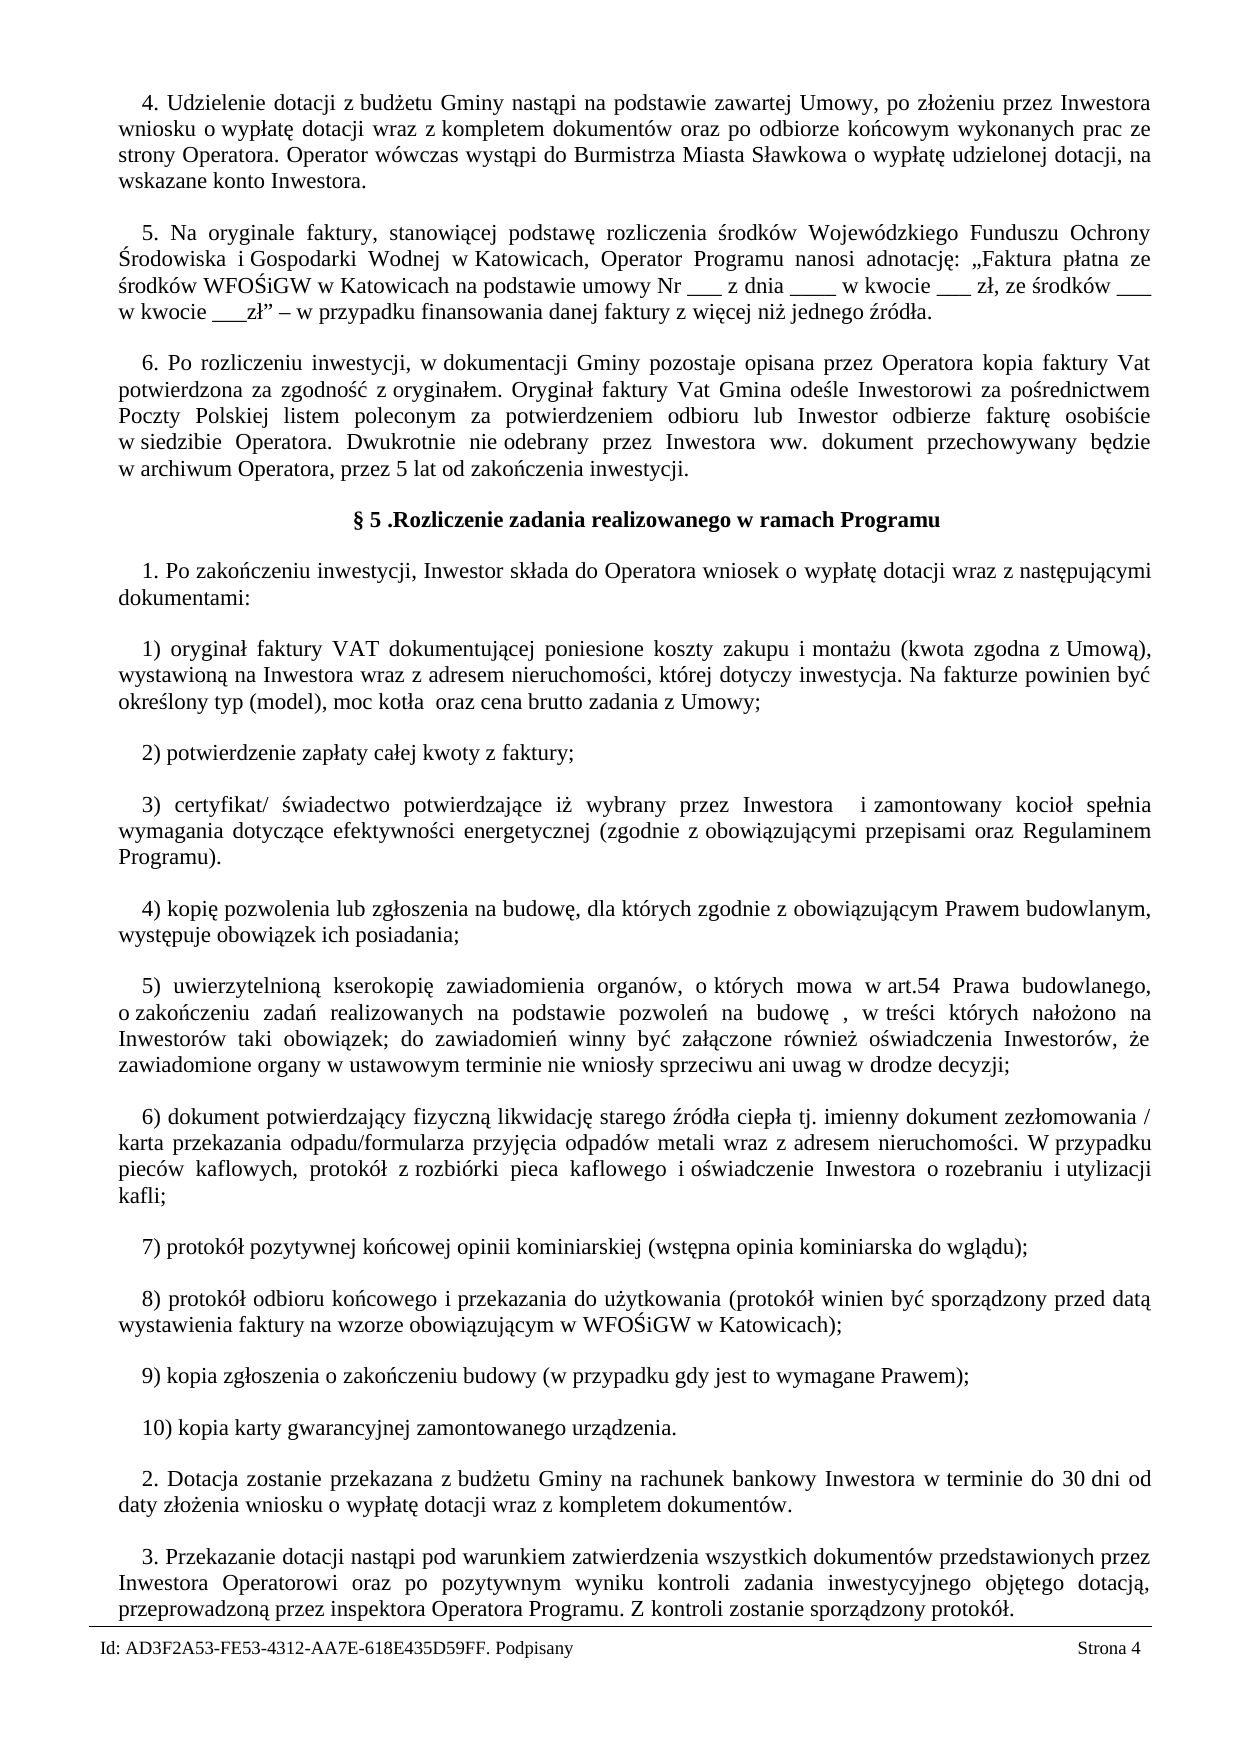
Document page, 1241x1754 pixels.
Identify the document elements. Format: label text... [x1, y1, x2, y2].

text 1) oryginał faktury VAT dokumentującej poniesione koszty zakupu i montażu (kwota zgodna z Umową), wystawioną na Inwestora wraz z adresem nieruchomości, której dotyczy inwestycja. Na fakturze powinien być określony typ (model), moc kotła oraz cena brutto zadania z Umowy; [118, 635, 1152, 714]
text 5. Na oryginale faktury, stanowiącej podstawę rozliczenia środków Wojewódzkiego Funduszu Ochrony Środowiska i Gospodarki Wodnej w Katowicach, Operator Programu nanosi adnotację: „Faktura płatna ze środków WFOŚiGW w Katowicach na podstawie umowy Nr ___ z dnia ____ w kwocie ___ zł, ze środków ___ w kwocie ___zł” – w przypadku finansowania danej faktury z więcej niż jednego źródła. [118, 219, 1152, 324]
text 6. Po rozliczeniu inwestycji, w dokumentacji Gminy pozostaje opisana przez Operatora kopia faktury Vat potwierdzona za zgodność z oryginałem. Oryginał faktury Vat Gmina odeśle Inwestorowi za pośrednictwem Poczty Polskiej listem poleconym za potwierdzeniem odbioru lub Inwestor odbierze fakturę osobiście w siedzibie Operatora. Dwukrotnie nie odebrany przez Inwestora ww. dokument przechowywany będzie w archiwum Operatora, przez 5 lat od zakończenia inwestycji. [118, 349, 1152, 481]
text 6) dokument potwierdzający fizyczną likwidację starego źródła ciepła tj. imienny dokument zezłomowania / karta przekazania odpadu/formularza przyjęcia odpadów metali wraz z adresem nieruchomości. W przypadku pieców kaflowych, protokół z rozbiórki pieca kaflowego i oświadczenie Inwestora o rozebraniu i utylizacji kafli; [118, 1103, 1152, 1208]
text 4) kopię pozwolenia lub zgłoszenia na budowę, dla których zgodnie z obowiązującym Prawem budowlanym, występuje obowiązek ich posiadania; [118, 895, 1152, 947]
text 5) uwierzytelnioną kserokopię zawiadomienia organów, o których mowa w art.54 Prawa budowlanego, o zakończeniu zadań realizowanych na podstawie pozwoleń na budowę , w treści których nałożono na Inwestorów taki obowiązek; do zawiadomień winny być załączone również oświadczenia Inwestorów, że zawiadomione organy w ustawowym terminie nie wniosły sprzeciwu ani uwag w drodze decyzji; [118, 972, 1152, 1078]
text 2. Dotacja zostanie przekazana z budżetu Gminy na rachunek bankowy Inwestora w terminie do 30 dni od daty złożenia wniosku o wypłatę dotacji wraz z kompletem dokumentów. [118, 1465, 1152, 1518]
text § 5 .Rozliczenie zadania realizowanego w ramach Programu [118, 506, 1152, 532]
text 9) kopia zgłoszenia o zakończeniu budowy (w przypadku gdy jest to wymagane Prawem); [118, 1362, 1152, 1389]
text 1. Po zakończeniu inwestycji, Inwestor składa do Operatora wniosek o wypłatę dotacji wraz z następującymi dokumentami: [118, 557, 1152, 610]
text 8) protokół odbioru końcowego i przekazania do użytkowania (protokół winien być sporządzony przed datą wystawienia faktury na wzorze obowiązującym w WFOŚiGW w Katowicach); [118, 1284, 1152, 1337]
text 10) kopia karty gwarancyjnej zamontowanego urządzenia. [118, 1414, 1152, 1440]
text 3. Przekazanie dotacji nastąpi pod warunkiem zatwierdzenia wszystkich dokumentów przedstawionych przez Inwestora Operatorowi oraz po pozytywnym wyniku kontroli zadania inwestycyjnego objętego dotacją, przeprowadzoną przez inspektora Operatora Programu. Z kontroli zostanie sporządzony protokół. [118, 1543, 1152, 1622]
text 4. Udzielenie dotacji z budżetu Gminy nastąpi na podstawie zawartej Umowy, po złożeniu przez Inwestora wniosku o wypłatę dotacji wraz z kompletem dokumentów oraz po odbiorze końcowym wykonanych prac ze strony Operatora. Operator wówczas wystąpi do Burmistrza Miasta Sławkowa o wypłatę udzielonej dotacji, na wskazane konto Inwestora. [118, 88, 1152, 194]
text 2) potwierdzenie zapłaty całej kwoty z faktury; [118, 739, 1152, 766]
text 7) protokół pozytywnej końcowej opinii kominiarskiej (wstępna opinia kominiarska do wglądu); [118, 1233, 1152, 1259]
text 3) certyfikat/ świadectwo potwierdzające iż wybrany przez Inwestora i zamontowany kocioł spełnia wymagania dotyczące efektywności energetycznej (zgodnie z obowiązującymi przepisami oraz Regulaminem Programu). [118, 791, 1152, 870]
